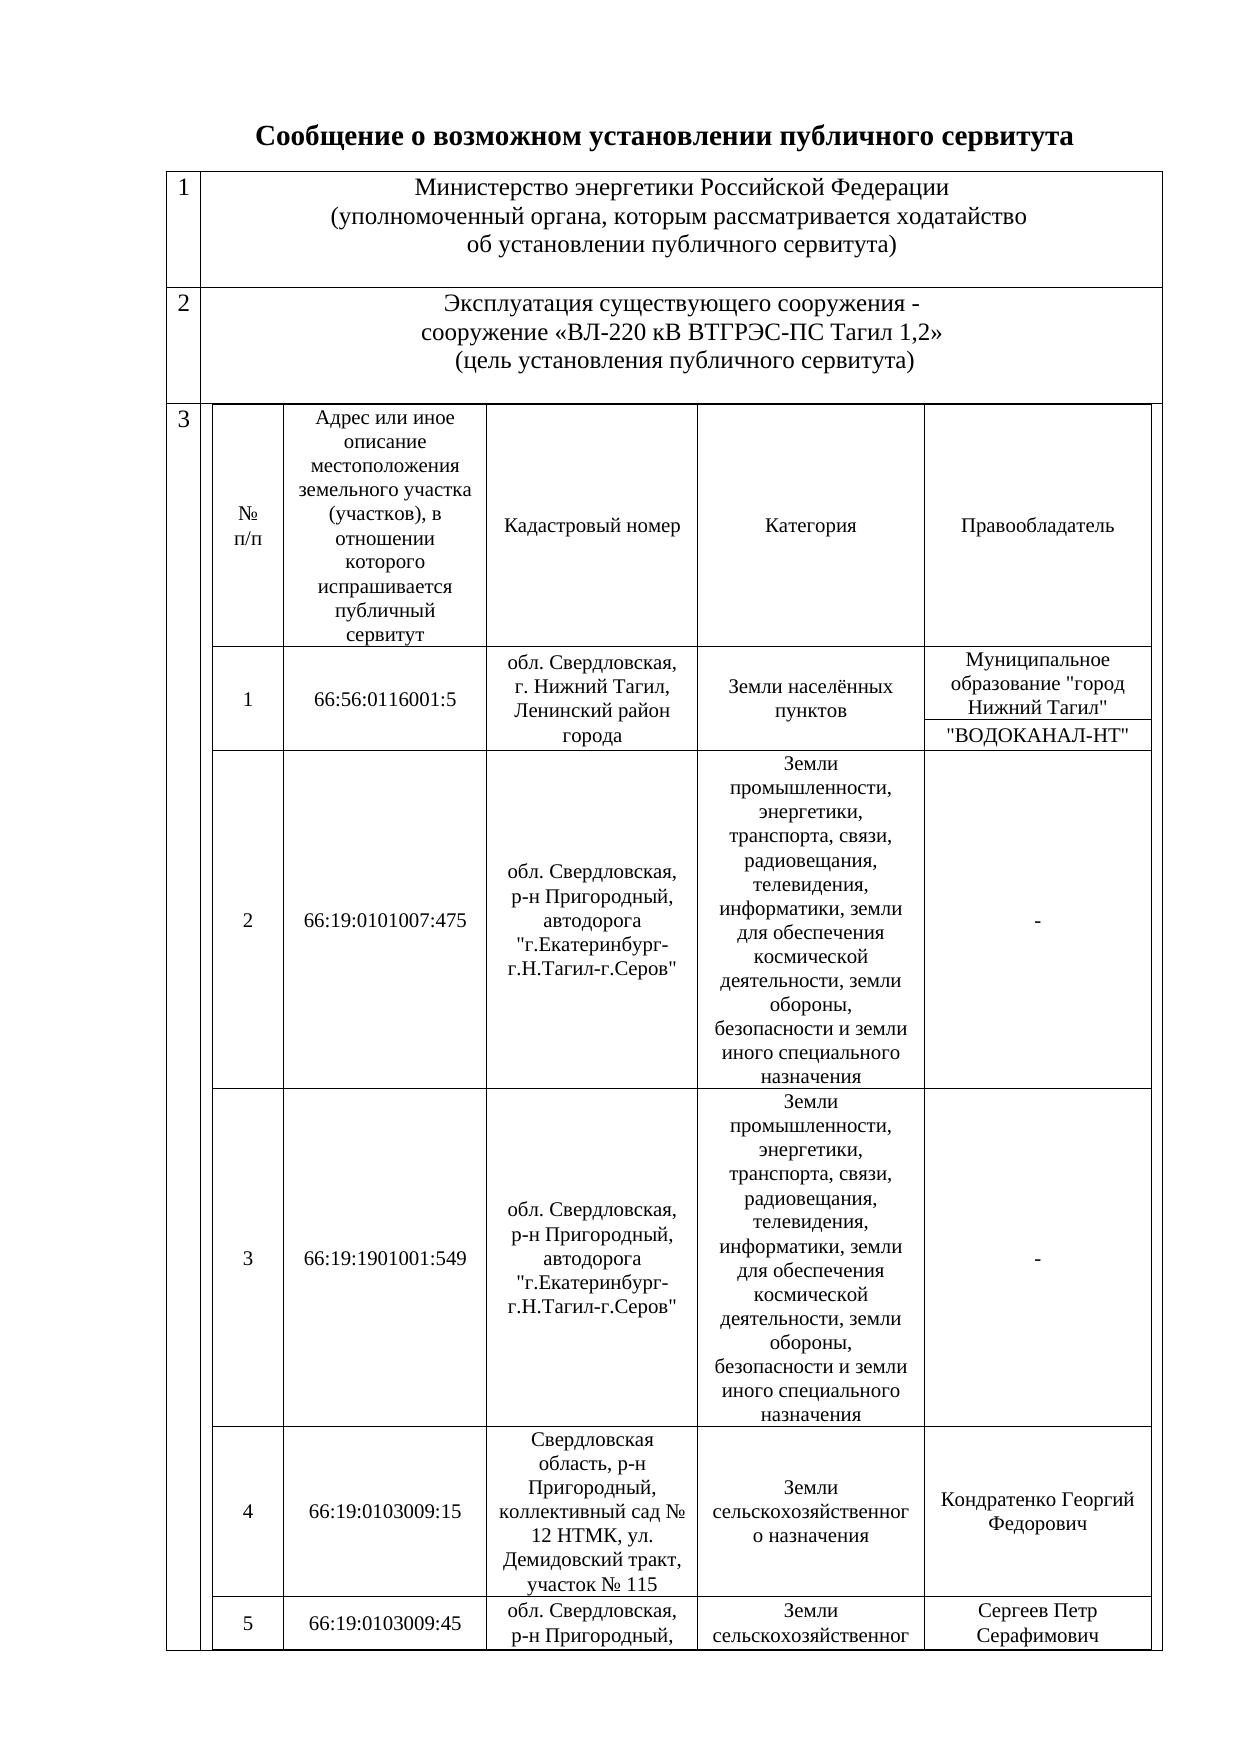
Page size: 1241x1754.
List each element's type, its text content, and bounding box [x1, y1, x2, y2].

table_cell [925, 751, 1151, 1088]
table_cell [213, 405, 283, 646]
table_cell [487, 405, 697, 646]
table_cell 2 [167, 288, 200, 403]
table_cell [284, 405, 486, 646]
table_cell [487, 1427, 697, 1596]
table_header 1 [167, 172, 200, 287]
table_cell [487, 751, 697, 1088]
table_cell [925, 1427, 1151, 1596]
table_cell [284, 1427, 486, 1596]
table_cell [925, 647, 1151, 719]
table_cell [698, 1427, 924, 1596]
table_cell [284, 1597, 486, 1649]
table_cell [213, 1427, 283, 1596]
table_cell [487, 647, 697, 750]
table_cell [698, 1089, 924, 1426]
table_cell [213, 1089, 283, 1426]
table_cell [925, 1089, 1151, 1426]
table_cell [487, 1597, 697, 1649]
table_cell [698, 647, 924, 750]
table_cell [925, 1597, 1151, 1649]
table_cell Эксплуатация существующего сооружения - сооружение «ВЛ-220 кВ ВТГРЭС-ПС Тагил 1,2» (цель установления публичного сервитута) [201, 288, 1162, 403]
table_cell [213, 1597, 283, 1649]
table_cell [1152, 404, 1162, 1649]
table_cell [698, 1597, 924, 1649]
table_cell [284, 751, 486, 1088]
text Сообщение о возможном установлении публичного сервитута [177, 118, 1152, 152]
table_cell 3 [167, 404, 200, 1649]
table_cell [284, 1089, 486, 1426]
table_cell [201, 404, 212, 1649]
table_cell [698, 751, 924, 1088]
table_cell [213, 751, 283, 1088]
table_cell [487, 1089, 697, 1426]
table_cell [698, 405, 924, 646]
table_header Министерство энергетики Российской Федерации (уполномоченный органа, которым рассматривается ходатайство об установлении публичного сервитута) [201, 172, 1162, 287]
table_cell [925, 720, 1151, 750]
table_cell [925, 405, 1151, 646]
table_cell [213, 647, 283, 750]
table_cell [284, 647, 486, 750]
